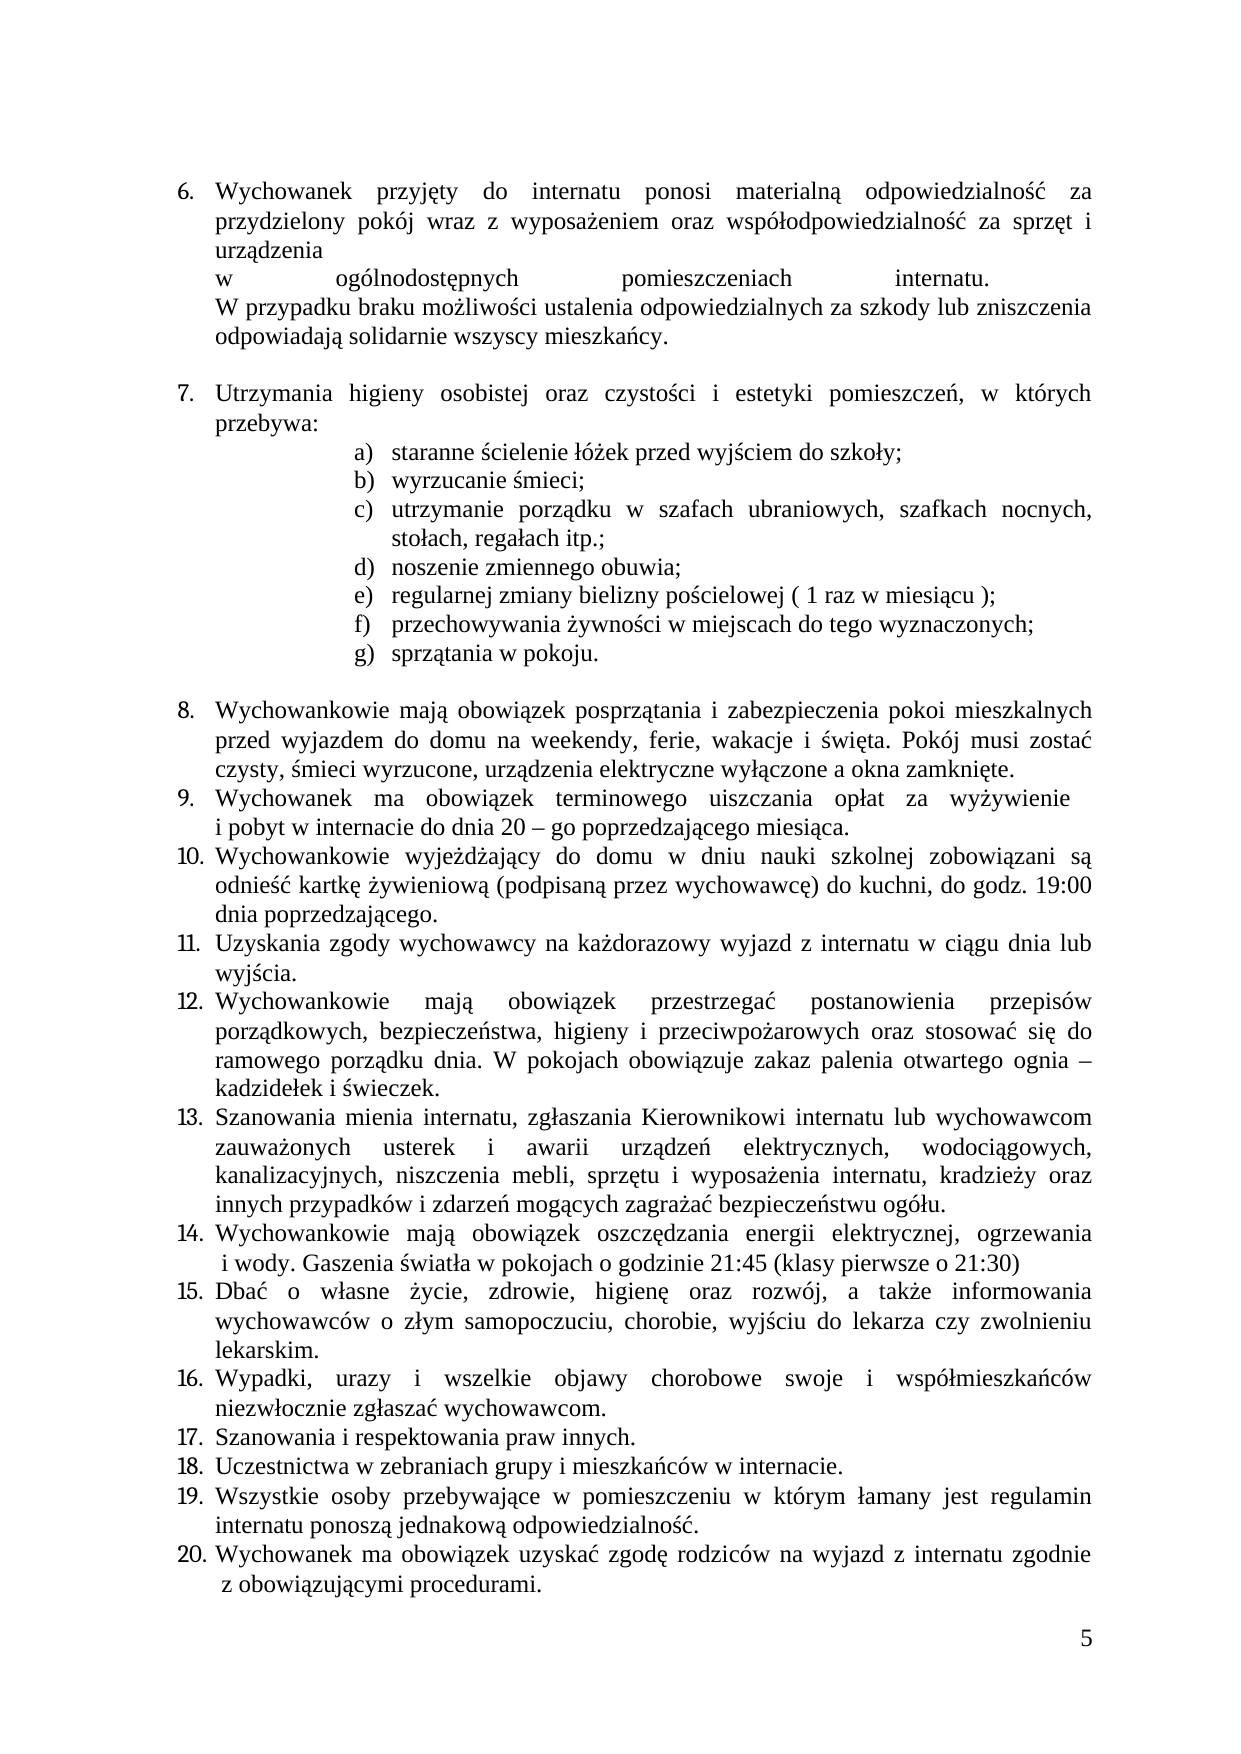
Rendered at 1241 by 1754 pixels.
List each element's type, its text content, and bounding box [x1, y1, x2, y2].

list noszenie zmiennego obuwia; [354, 552, 1093, 581]
list Wychowankowie mają obowiązek przestrzegać postanowienia przepisów porządkowych, bezpieczeństwa, higieny i przeciwpożarowych oraz stosować się do ramowego porządku dnia. W pokojach obowiązuje zakaz palenia otwartego ognia – kadzidełek i świeczek. [177, 986, 1093, 1102]
list Uczestnictwa w zebraniach grupy i mieszkańców w internacie. [177, 1451, 1093, 1481]
list Wychowanek przyjęty do internatu ponosi materialną odpowiedzialność za przydzielony pokój wraz z wyposażeniem oraz współodpowiedzialność za sprzęt i urządzenia w ogólnodostępnych pomieszczeniach internatu. W przypadku braku możliwości ustalenia odpowiedzialnych za szkody lub zniszczenia odpowiadają solidarnie wszyscy mieszkańcy. [177, 176, 1093, 350]
list sprzątania w pokoju. [354, 638, 1093, 667]
list utrzymanie porządku w szafach ubraniowych, szafkach nocnych, stołach, regałach itp.; [354, 494, 1093, 552]
list wyrzucanie śmieci; [354, 466, 1093, 494]
list regularnej zmiany bielizny pościelowej ( 1 raz w miesiącu ); [354, 581, 1093, 609]
list Wychowanek ma obowiązek terminowego uiszczania opłat za wyżywienie i pobyt w internacie do dnia 20 – go poprzedzającego miesiąca. [177, 783, 1093, 841]
list Uzyskania zgody wychowawcy na każdorazowy wyjazd z internatu w ciągu dnia lub wyjścia. [177, 928, 1093, 986]
list staranne ścielenie łóżek przed wyjściem do szkoły; [354, 437, 1093, 466]
list Dbać o własne życie, zdrowie, higienę oraz rozwój, a także informowania wychowawców o złym samopoczuciu, chorobie, wyjściu do lekarza czy zwolnieniu lekarskim. [177, 1276, 1093, 1363]
list Szanowania i respektowania praw innych. [177, 1422, 1093, 1451]
list Szanowania mienia internatu, zgłaszania Kierownikowi internatu lub wychowawcom zauważonych usterek i awarii urządzeń elektrycznych, wodociągowych, kanalizacyjnych, niszczenia mebli, sprzętu i wyposażenia internatu, kradzieży oraz innych przypadków i zdarzeń mogących zagrażać bezpieczeństwu ogółu. [177, 1102, 1093, 1218]
list Wychowankowie mają obowiązek posprzątania i zabezpieczenia pokoi mieszkalnych przed wyjazdem do domu na weekendy, ferie, wakacje i święta. Pokój musi zostać czysty, śmieci wyrzucone, urządzenia elektryczne wyłączone a okna zamknięte. [177, 696, 1093, 783]
list Utrzymania higieny osobistej oraz czystości i estetyki pomieszczeń, w których przebywa: [177, 378, 1093, 437]
list Wychowankowie wyjeżdżający do domu w dniu nauki szkolnej zobowiązani są odnieść kartkę żywieniową (podpisaną przez wychowawcę) do kuchni, do godz. 19:00 dnia poprzedzającego. [177, 841, 1093, 928]
list przechowywania żywności w miejscach do tego wyznaczonych; [354, 609, 1093, 638]
list Wszystkie osoby przebywające w pomieszczeniu w którym łamany jest regulamin internatu ponoszą jednakową odpowiedzialność. [177, 1481, 1093, 1539]
list Wychowanek ma obowiązek uzyskać zgodę rodziców na wyjazd z internatu zgodnie z obowiązującymi procedurami. [177, 1539, 1093, 1598]
list Wychowankowie mają obowiązek oszczędzania energii elektrycznej, ogrzewania i wody. Gaszenia światła w pokojach o godzinie 21:45 (klasy pierwsze o 21:30) [177, 1218, 1093, 1276]
list Wypadki, urazy i wszelkie objawy chorobowe swoje i współmieszkańców niezwłocznie zgłaszać wychowawcom. [177, 1363, 1093, 1422]
